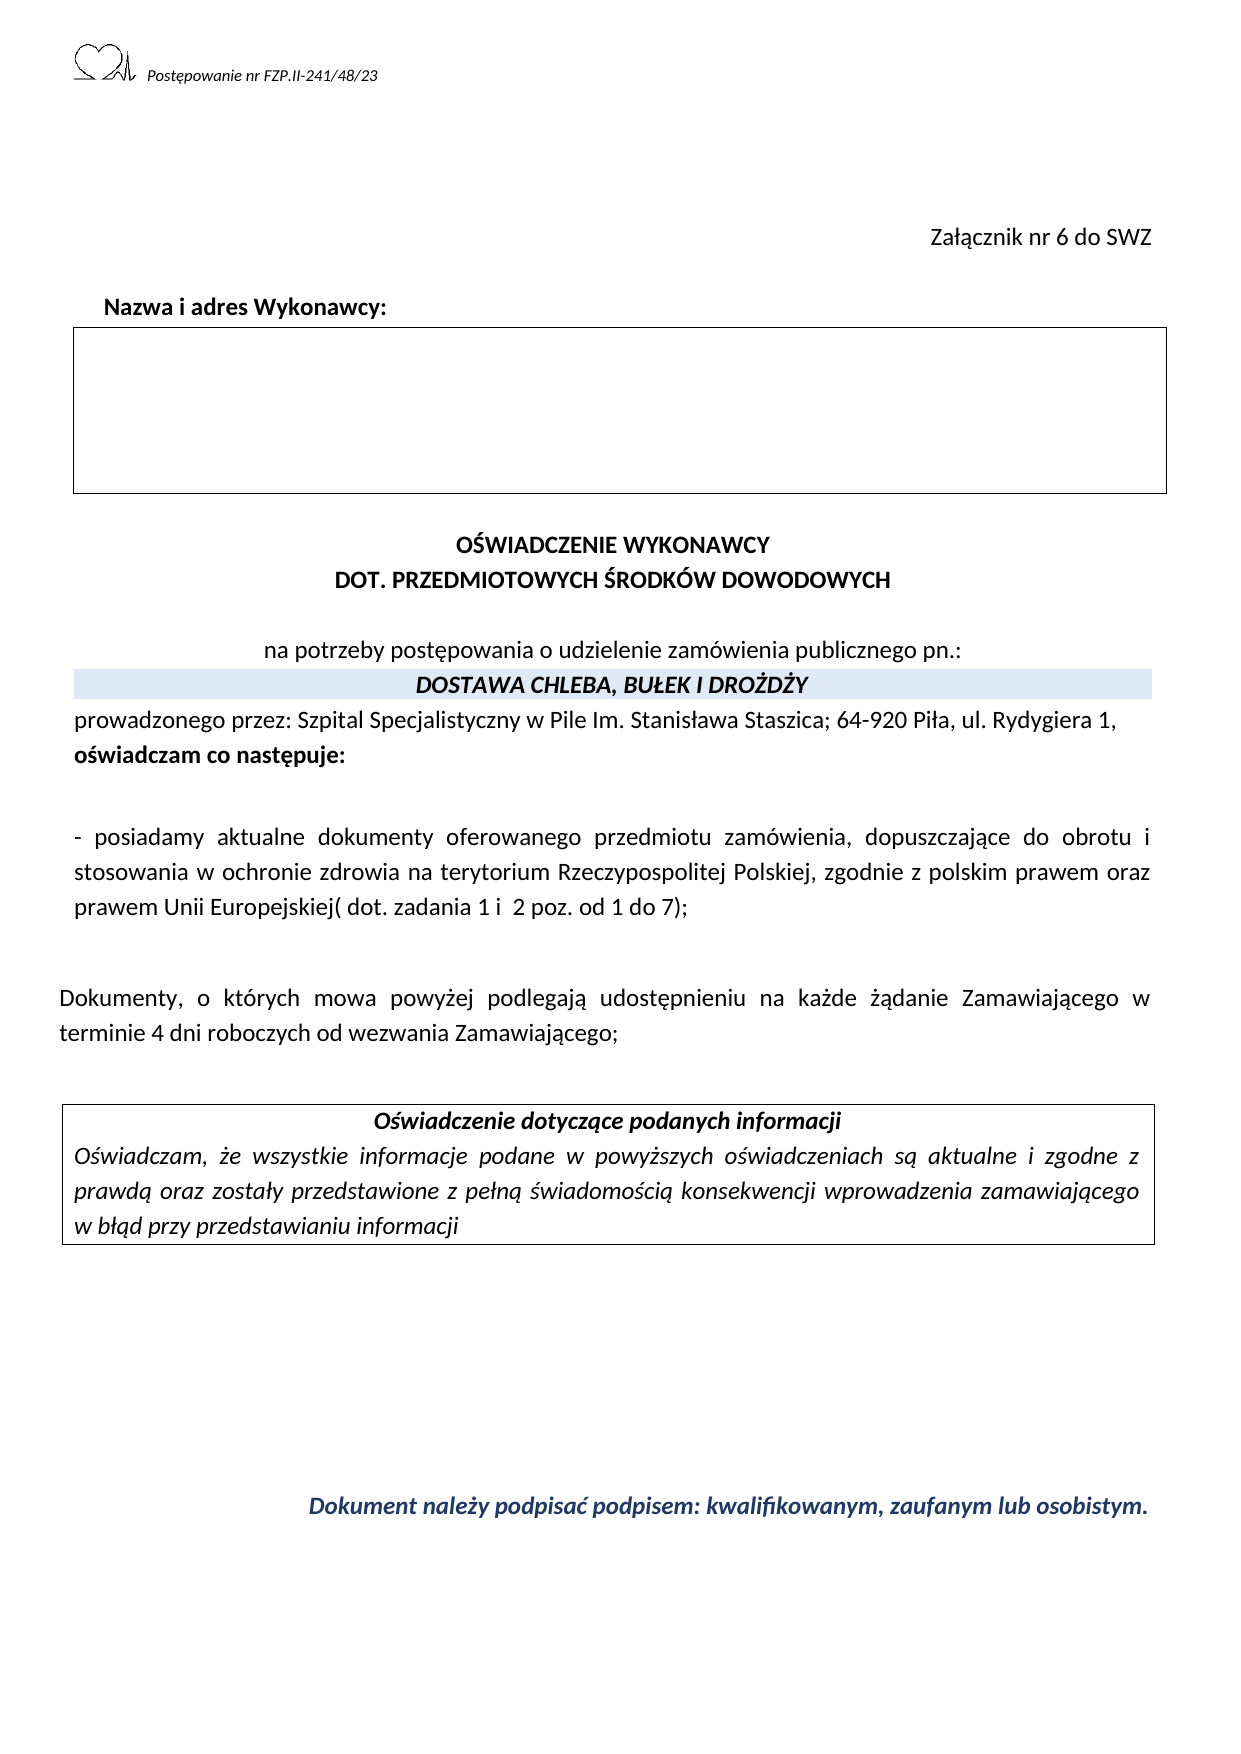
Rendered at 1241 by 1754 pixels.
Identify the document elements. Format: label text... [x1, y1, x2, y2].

table_header [74, 328, 1166, 493]
text na potrzeby postępowania o udzielenie zamówienia publicznego pn.: [74, 634, 1152, 664]
text Dokumenty, o których mowa powyżej podlegają udostępnieniu na każde żądanie Zamawiającego w terminie 4 dni roboczych od wezwania Zamawiającego; [59, 982, 1152, 1048]
text prowadzonego przez: Szpital Specjalistyczny w Pile Im. Stanisława Staszica; 64-920 Piła, ul. Rydygiera 1, [74, 704, 1152, 734]
text - posiadamy aktualne dokumenty oferowanego przedmiotu zamówienia, dopuszczające do obrotu i stosowania w ochronie zdrowia na terytorium Rzeczypospolitej Polskiej, zgodnie z polskim prawem oraz prawem Unii Europejskiej( dot. zadania 1 i 2 poz. od 1 do 7); [74, 821, 1152, 922]
text Dokument należy podpisać podpisem: kwalifikowanym, zaufanym lub osobistym. [111, 1490, 1152, 1521]
text DOSTAWA CHLEBA, BUŁEK I DROŻDŻY [74, 669, 1152, 699]
text Nazwa i adres Wykonawcy: [103, 292, 1152, 322]
text OŚWIADCZENIE WYKONAWCY [74, 529, 1152, 559]
table_header Oświadczenie dotyczące podanych informacji Oświadczam, że wszystkie informacje podane w powyższych oświadczeniach są aktualne i zgodne z prawdą oraz zostały przedstawione z pełną świadomością konsekwencji wprowadzenia zamawiającego w błąd przy przedstawianiu informacji [63, 1105, 1154, 1244]
text oświadczam co następuje: [74, 739, 1152, 769]
text DOT. PRZEDMIOTOWYCH ŚRODKÓW DOWODOWYCH [74, 564, 1152, 594]
picture [73, 44, 137, 81]
text Załącznik nr 6 do SWZ [74, 222, 1152, 252]
